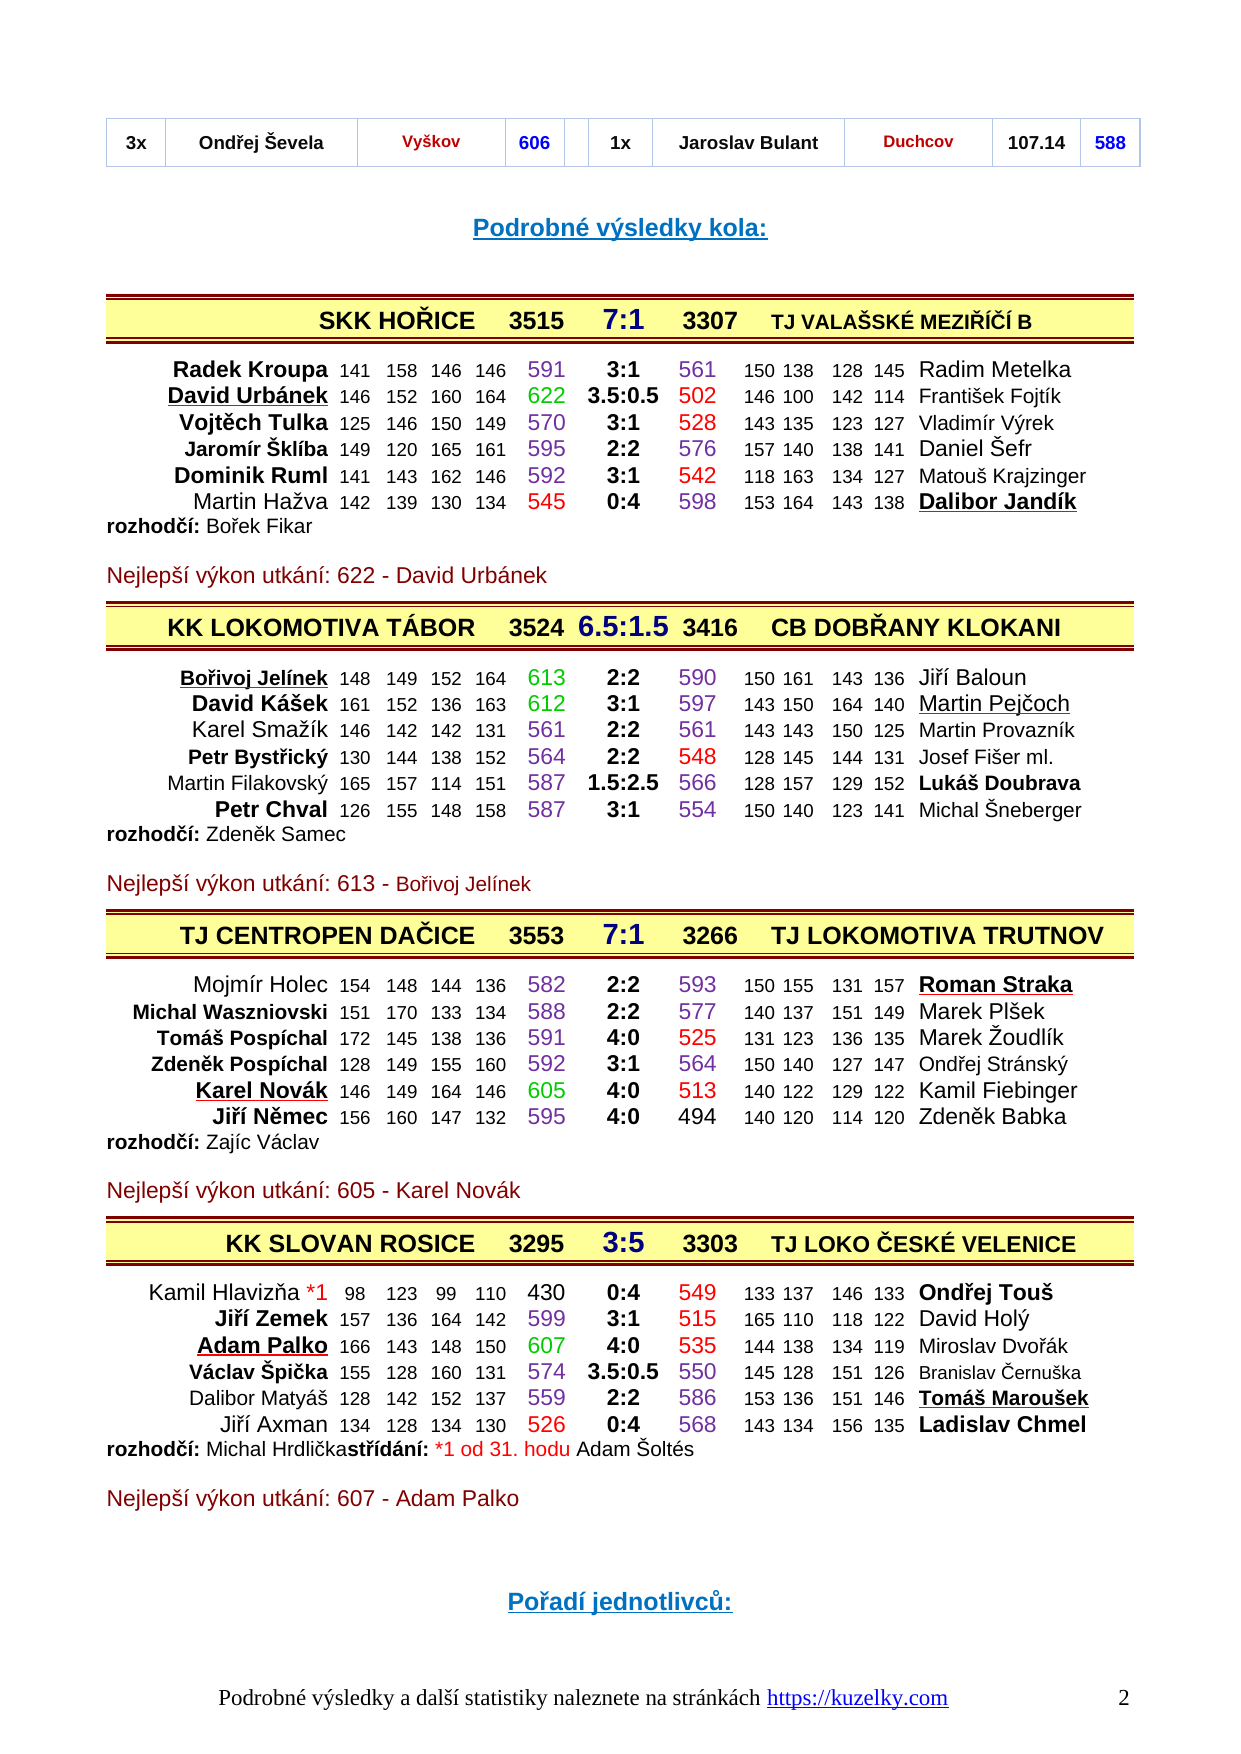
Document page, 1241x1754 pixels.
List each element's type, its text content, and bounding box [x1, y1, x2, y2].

table_cell Ondřej Ševela [166, 119, 357, 166]
text SKK Hořice 3515 7:1 3307 TJ Valašské Meziříčí B [106, 300, 1134, 337]
text Michal Waszniovski 151 170 133 134 588 2:2 577 140 137 151 149 Marek Plšek [106, 998, 1134, 1024]
table_cell Vyškov [358, 119, 505, 166]
text Jiří Axman 134 128 134 130 526 0:4 568 143 134 156 135 Ladislav Chmel [106, 1411, 1134, 1437]
text KK Slovan Rosice 3295 3:5 3303 TJ Loko České Velenice [106, 1223, 1134, 1260]
text Bořivoj Jelínek 148 149 152 164 613 2:2 590 150 161 143 136 Jiří Baloun [106, 664, 1134, 690]
text rozhodčí: Zdeněk Samec [106, 822, 1134, 846]
text Podrobné výsledky kola: [94, 213, 1145, 242]
table_cell 107.14 [993, 119, 1080, 166]
text TJ Centropen Dačice 3553 7:1 3266 TJ Lokomotiva Trutnov [106, 915, 1134, 953]
text Jiří Zemek 157 136 164 142 599 3:1 515 165 110 118 122 David Holý [106, 1305, 1134, 1332]
text Petr Chval 126 155 148 158 587 3:1 554 150 140 123 141 Michal Šneberger [106, 796, 1134, 822]
text Radek Kroupa 141 158 146 146 591 3:1 561 150 138 128 145 Radim Metelka [106, 356, 1134, 382]
text Jaromír Šklíba 149 120 165 161 595 2:2 576 157 140 138 141 Daniel Šefr [106, 435, 1134, 462]
table_cell 1x [589, 119, 652, 166]
text rozhodčí: Zajíc Václav [106, 1129, 1134, 1153]
table_cell 588 [1081, 119, 1139, 166]
text Vojtěch Tulka 125 146 150 149 570 3:1 528 143 135 123 127 Vladimír Výrek [106, 409, 1134, 435]
text rozhodčí: Bořek Fikar [106, 514, 1134, 538]
text Jiří Němec 156 160 147 132 595 4:0 494 140 120 114 120 Zdeněk Babka [106, 1103, 1134, 1129]
text David Kášek 161 152 136 163 612 3:1 597 143 150 164 140 Martin Pejčoch [106, 690, 1134, 716]
text Nejlepší výkon utkání: 607 - Adam Palko [106, 1485, 1134, 1511]
text Petr Bystřický 130 144 138 152 564 2:2 548 128 145 144 131 Josef Fišer ml. [106, 743, 1134, 769]
text Adam Palko 166 143 148 150 607 4:0 535 144 138 134 119 Miroslav Dvořák [106, 1332, 1134, 1358]
table_cell Jaroslav Bulant [653, 119, 844, 166]
text KK Lokomotiva Tábor 3524 6.5:1.5 3416 CB Dobřany Klokani [106, 607, 1134, 645]
text Tomáš Pospíchal 172 145 138 136 591 4:0 525 131 123 136 135 Marek Žoudlík [106, 1024, 1134, 1050]
text Kamil Hlavizňa *1 98 123 99 110 430 0:4 549 133 137 146 133 Ondřej Touš [106, 1279, 1134, 1305]
table_cell 3x [107, 119, 165, 166]
text Martin Hažva 142 139 130 134 545 0:4 598 153 164 143 138 Dalibor Jandík [106, 488, 1134, 514]
table_cell 606 [506, 119, 564, 166]
text rozhodčí: Michal Hrdličkastřídání: *1 od 31. hodu Adam Šoltés [106, 1437, 1134, 1461]
table_cell Duchcov [845, 119, 992, 166]
text Nejlepší výkon utkání: 622 - David Urbánek [106, 562, 1134, 588]
text Dominik Ruml 141 143 162 146 592 3:1 542 118 163 134 127 Matouš Krajzinger [106, 462, 1134, 488]
text Pořadí jednotlivců: [94, 1587, 1145, 1615]
text Martin Filakovský 165 157 114 151 587 1.5:2.5 566 128 157 129 152 Lukáš Doubrava [106, 769, 1134, 796]
text Karel Novák 146 149 164 146 605 4:0 513 140 122 129 122 Kamil Fiebinger [106, 1077, 1134, 1103]
text Dalibor Matyáš 128 142 152 137 559 2:2 586 153 136 151 146 Tomáš Maroušek [106, 1384, 1134, 1411]
text Mojmír Holec 154 148 144 136 582 2:2 593 150 155 131 157 Roman Straka [106, 971, 1134, 998]
text Václav Špička 155 128 160 131 574 3.5:0.5 550 145 128 151 126 Branislav Černuška [106, 1358, 1134, 1384]
text David Urbánek 146 152 160 164 622 3.5:0.5 502 146 100 142 114 František Fojtík [106, 382, 1134, 409]
text Nejlepší výkon utkání: 605 - Karel Novák [106, 1177, 1134, 1204]
text Zdeněk Pospíchal 128 149 155 160 592 3:1 564 150 140 127 147 Ondřej Stránský [106, 1050, 1134, 1077]
text Karel Smažík 146 142 142 131 561 2:2 561 143 143 150 125 Martin Provazník [106, 716, 1134, 743]
text Nejlepší výkon utkání: 613 - Bořivoj Jelínek [106, 870, 1134, 896]
